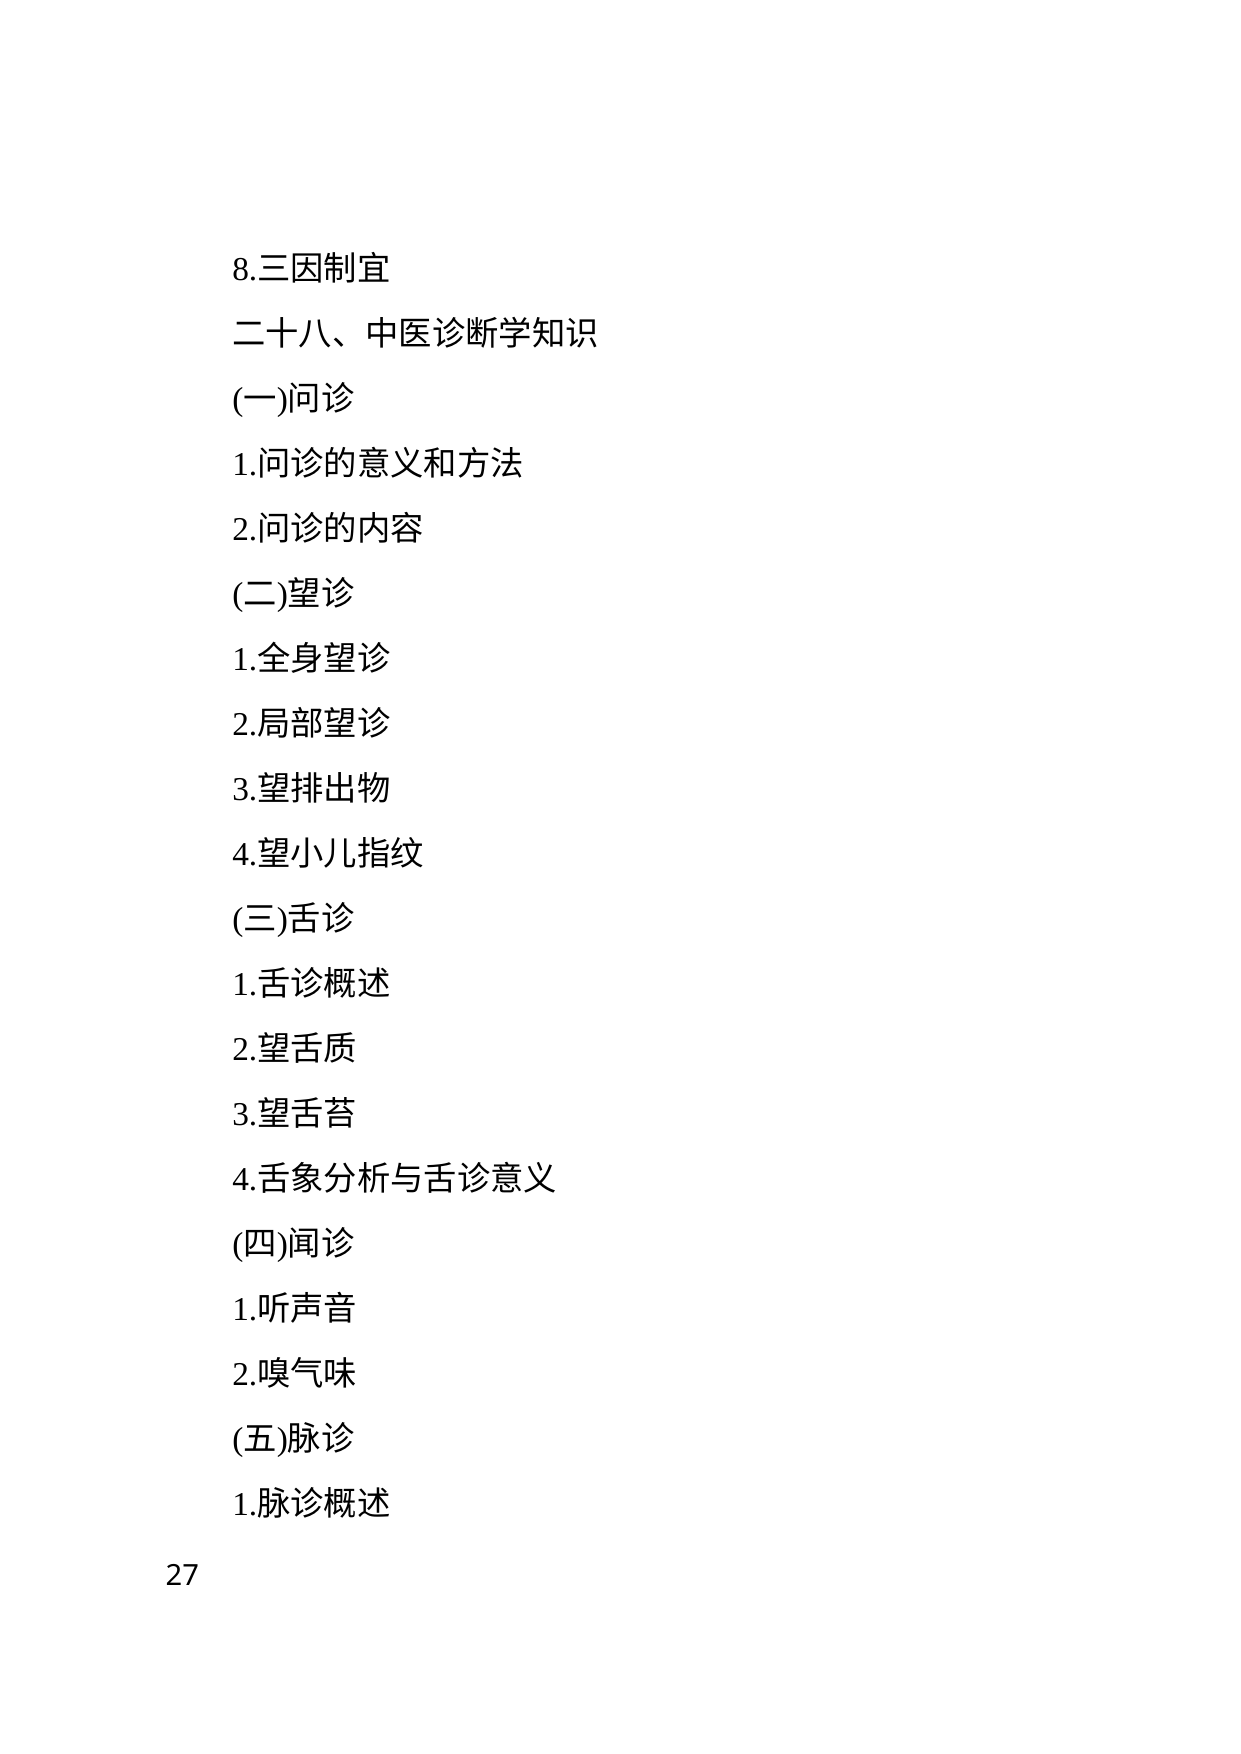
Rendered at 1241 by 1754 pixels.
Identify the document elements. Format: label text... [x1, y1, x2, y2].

text (五)脉诊 [165, 1403, 1087, 1468]
text (一)问诊 [165, 363, 1087, 428]
text 2.望舌质 [165, 1013, 1087, 1078]
text 4.望小儿指纹 [165, 818, 1087, 883]
text (四)闻诊 [165, 1208, 1087, 1273]
text 2.局部望诊 [165, 688, 1087, 753]
text 8.三因制宜 [165, 233, 1087, 298]
text 3.望舌苔 [165, 1078, 1087, 1143]
text 1.问诊的意义和方法 [165, 428, 1087, 493]
text 1.舌诊概述 [165, 948, 1087, 1013]
text 4.舌象分析与舌诊意义 [165, 1143, 1087, 1208]
text 二十八、中医诊断学知识 [165, 298, 1087, 363]
text (二)望诊 [165, 558, 1087, 623]
text 2.嗅气味 [165, 1338, 1087, 1403]
text 2.问诊的内容 [165, 493, 1087, 558]
text 1.听声音 [165, 1273, 1087, 1338]
text 3.望排出物 [165, 753, 1087, 818]
text 1.全身望诊 [165, 623, 1087, 688]
text (三)舌诊 [165, 883, 1087, 948]
text 1.脉诊概述 [165, 1468, 1087, 1533]
